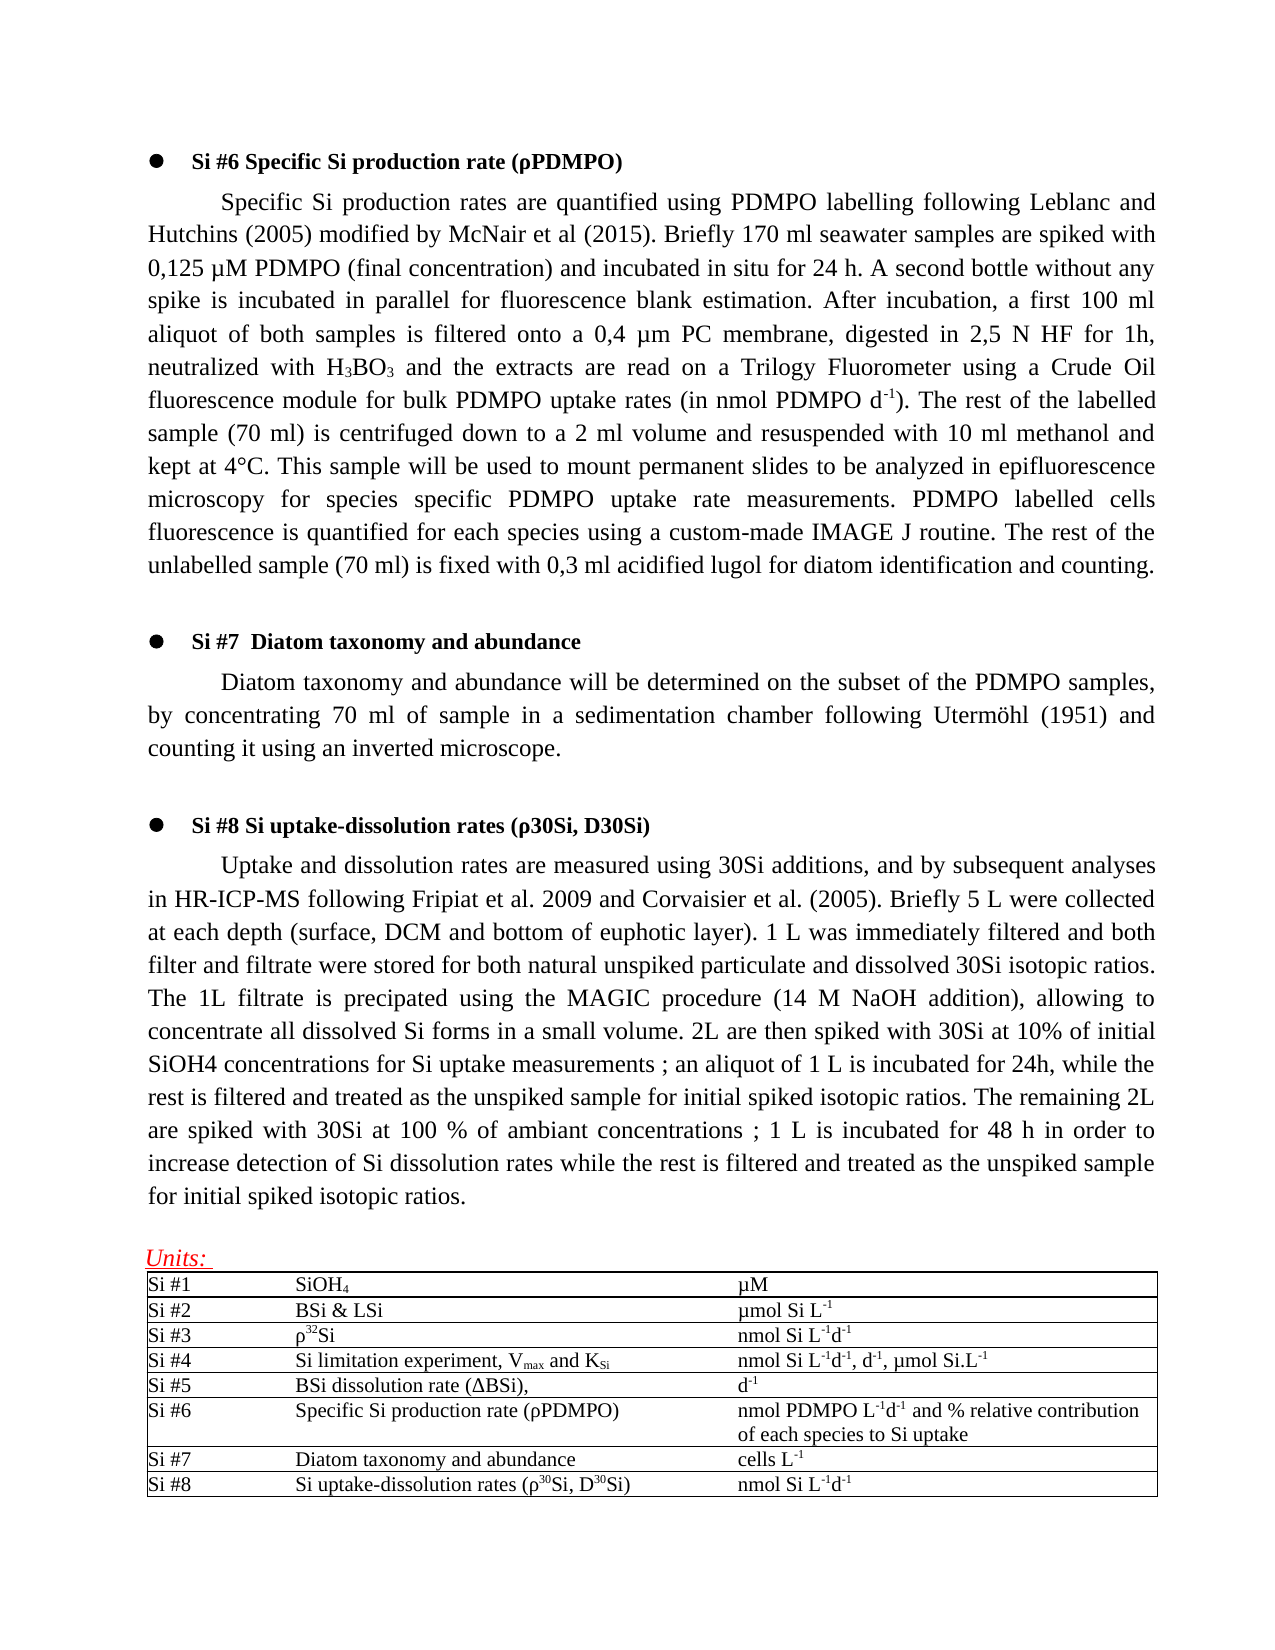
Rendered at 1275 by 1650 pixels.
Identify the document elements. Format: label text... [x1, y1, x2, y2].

list Si #6 Specific Si production rate (ρPDMPO) [148, 148, 1157, 174]
text Units: [144, 1243, 1157, 1271]
text Specific Si production rates are quantified using PDMPO labelling following Leblanc and Hutchins (2005) modified by McNair et al (2015). Briefly 170 ml seawater samples are spiked with 0,125 µM PDMPO (final concentration) and incubated in situ for 24 h. A second bottle without any spike is incubated in parallel for fluorescence blank estimation. After incubation, a first 100 ml aliquot of both samples is filtered onto a 0,4 µm PC membrane, digested in 2,5 N HF for 1h, neutralized with H3BO3 and the extracts are read on a Trilogy Fluorometer using a Crude Oil fluorescence module for bulk PDMPO uptake rates (in nmol PDMPO d-1). The rest of the labelled sample (70 ml) is centrifuged down to a 2 ml volume and resuspended with 10 ml methanol and kept at 4°C. This sample will be used to mount permanent slides to be analyzed in epifluorescence microscopy for species specific PDMPO uptake rate measurements. PDMPO labelled cells fluorescence is quantified for each species using a custom-made IMAGE J routine. The rest of the unlabelled sample (70 ml) is fixed with 0,3 ml acidified lugol for diatom identification and counting. [148, 187, 1157, 578]
text Si #6 Specific Si production rate (ρPDMPO) nmol PDMPO L-1d-1 and % relative contribution of each species to Si uptake [148, 1398, 1157, 1446]
text Si #2 BSi & LSi µmol Si L-1 [148, 1298, 1157, 1322]
text Si #4 Si limitation experiment, Vmax and KSi nmol Si L-1d-1, d-1, µmol Si.L-1 [148, 1348, 1157, 1372]
text Diatom taxonomy and abundance will be determined on the subset of the PDMPO samples, by concentrating 70 ml of sample in a sedimentation chamber following Utermöhl (1951) and counting it using an inverted microscope. [148, 667, 1157, 762]
text Si #1 SiOH4 µM [148, 1273, 1157, 1296]
text Si #5 BSi dissolution rate (ΔBSi), d-1 [148, 1373, 1157, 1397]
text Si #8 Si uptake-dissolution rates (ρ30Si, D30Si) nmol Si L-1d-1 [148, 1472, 1157, 1496]
text Uptake and dissolution rates are measured using 30Si additions, and by subsequent analyses in HR-ICP-MS following Fripiat et al. 2009 and Corvaisier et al. (2005). Briefly 5 L were collected at each depth (surface, DCM and bottom of euphotic layer). 1 L was immediately filtered and both filter and filtrate were stored for both natural unspiked particulate and dissolved 30Si isotopic ratios. The 1L filtrate is precipated using the MAGIC procedure (14 M NaOH addition), allowing to concentrate all dissolved Si forms in a small volume. 2L are then spiked with 30Si at 10% of initial SiOH4 concentrations for Si uptake measurements ; an aliquot of 1 L is incubated for 24h, while the rest is filtered and treated as the unspiked sample for initial spiked isotopic ratios. The remaining 2L are spiked with 30Si at 100 % of ambiant concentrations ; 1 L is incubated for 48 h in order to increase detection of Si dissolution rates while the rest is filtered and treated as the unspiked sample for initial spiked isotopic ratios. [148, 851, 1157, 1209]
list Si #7 Diatom taxonomy and abundance [148, 628, 1157, 655]
text Si #3 ρ32Si nmol Si L-1d-1 [148, 1323, 1157, 1347]
list Si #8 Si uptake-dissolution rates (ρ30Si, D30Si) [148, 812, 1157, 838]
text Si #7 Diatom taxonomy and abundance cells L-1 [148, 1447, 1157, 1471]
